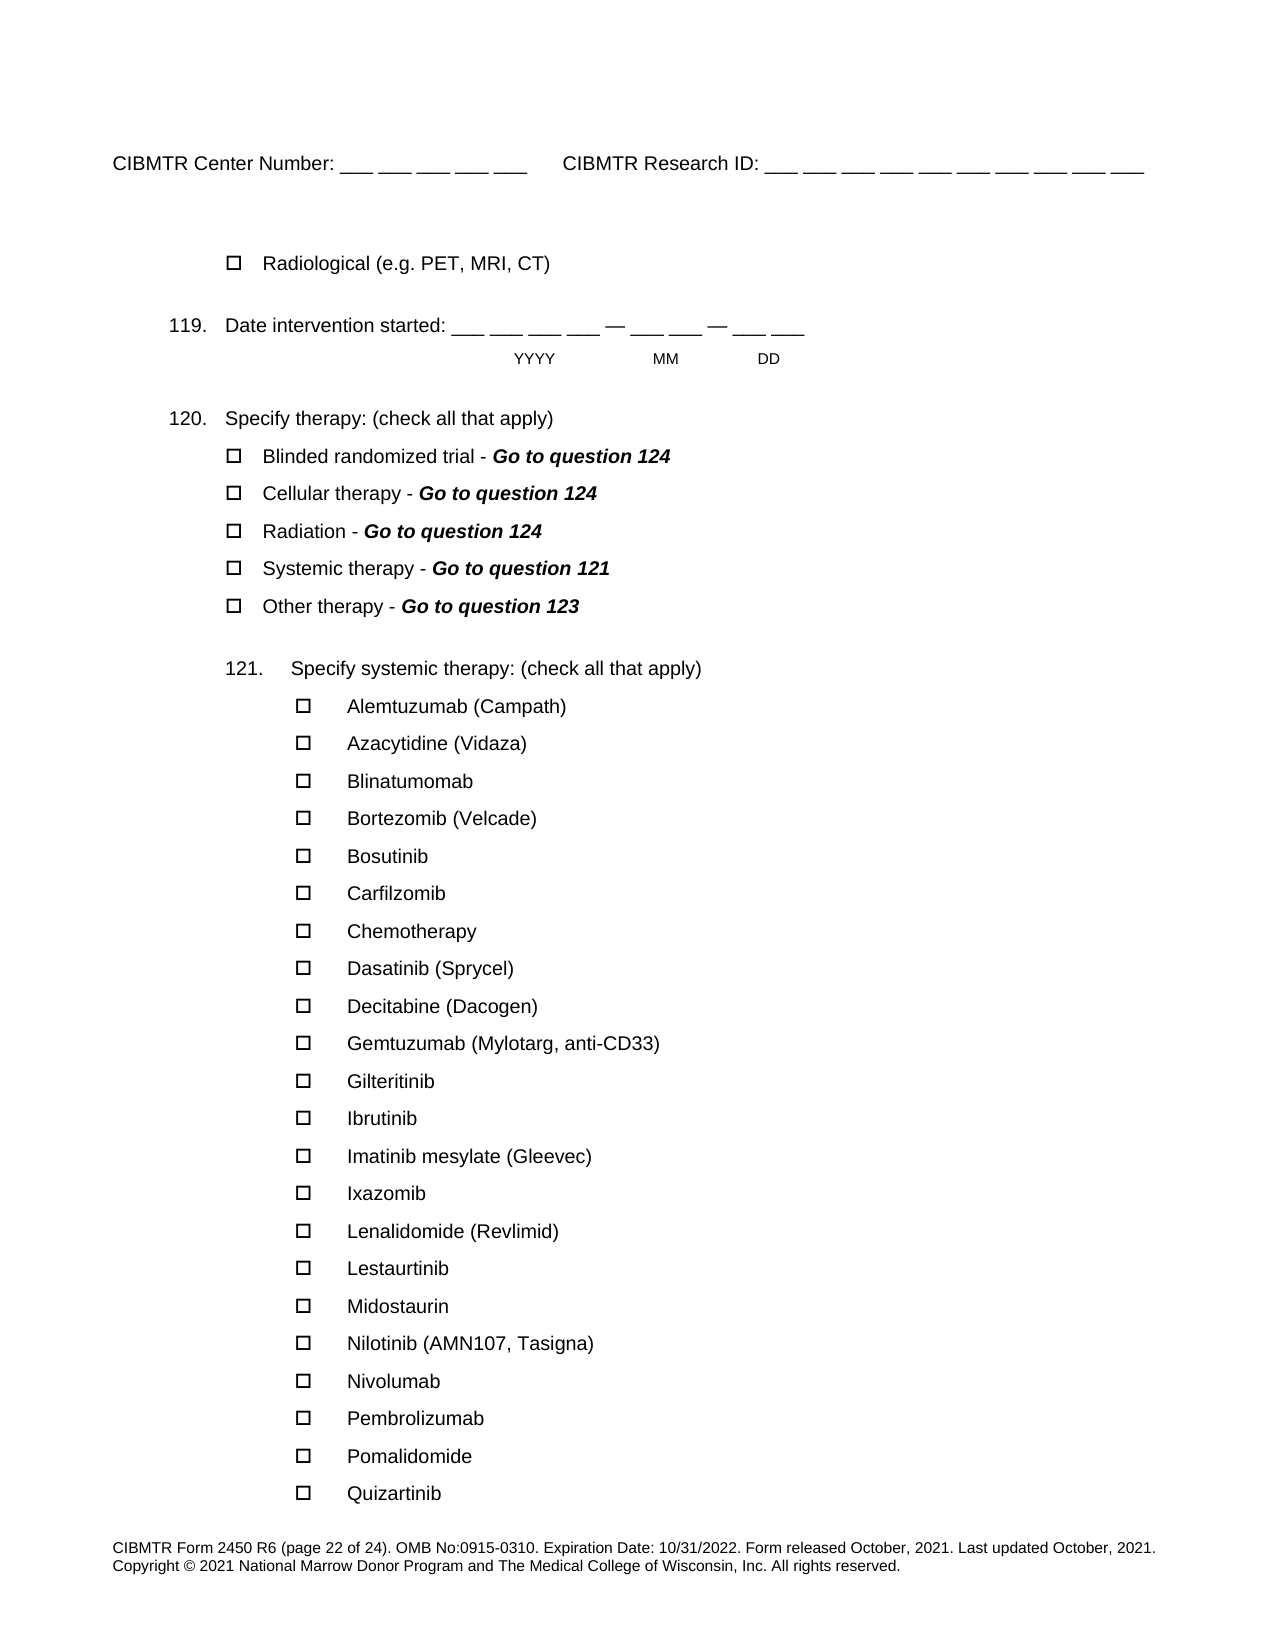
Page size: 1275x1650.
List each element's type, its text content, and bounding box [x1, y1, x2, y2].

text Nivolumab [294, 1368, 1162, 1393]
text Lenalidomide (Revlimid) [294, 1218, 1162, 1243]
text Imatinib mesylate (Gleevec) [294, 1143, 1162, 1168]
text Chemotherapy [294, 918, 1162, 943]
text Azacytidine (Vidaza) [294, 731, 1162, 756]
text Cellular therapy - Go to question 124 [225, 481, 1162, 506]
text Midostaurin [294, 1293, 1162, 1318]
text Quizartinib [294, 1481, 1162, 1506]
text Decitabine (Dacogen) [294, 993, 1162, 1018]
text Systemic therapy - Go to question 121 [225, 556, 1162, 581]
text Dasatinib (Sprycel) [294, 956, 1162, 981]
text Bosutinib [294, 843, 1162, 868]
text Alemtuzumab (Campath) [294, 693, 1162, 718]
text YYYY MM DD [172, 350, 1162, 368]
text Lestaurtinib [294, 1256, 1162, 1281]
text Bortezomib (Velcade) [294, 806, 1162, 831]
text Ibrutinib [294, 1106, 1162, 1131]
text Specify therapy: (check all that apply) [169, 406, 1162, 431]
text Carfilzomib [294, 881, 1162, 906]
text Gemtuzumab (Mylotarg, anti-CD33) [294, 1031, 1162, 1056]
text Pembrolizumab [294, 1406, 1162, 1431]
text Ixazomib [294, 1181, 1162, 1206]
text Nilotinib (AMN107, Tasigna) [294, 1331, 1162, 1356]
text Other therapy - Go to question 123 [225, 593, 1162, 618]
text Radiation - Go to question 124 [225, 518, 1162, 543]
text Pomalidomide [294, 1443, 1162, 1468]
text Date intervention started: ___ ___ ___ ___ — ___ ___ — ___ ___ [169, 312, 1162, 337]
text Specify systemic therapy: (check all that apply) [225, 656, 1162, 681]
text Gilteritinib [294, 1068, 1162, 1093]
text Blinded randomized trial - Go to question 124 [225, 443, 1162, 468]
text Radiological (e.g. PET, MRI, CT) [225, 250, 1162, 275]
text Blinatumomab [294, 768, 1162, 793]
